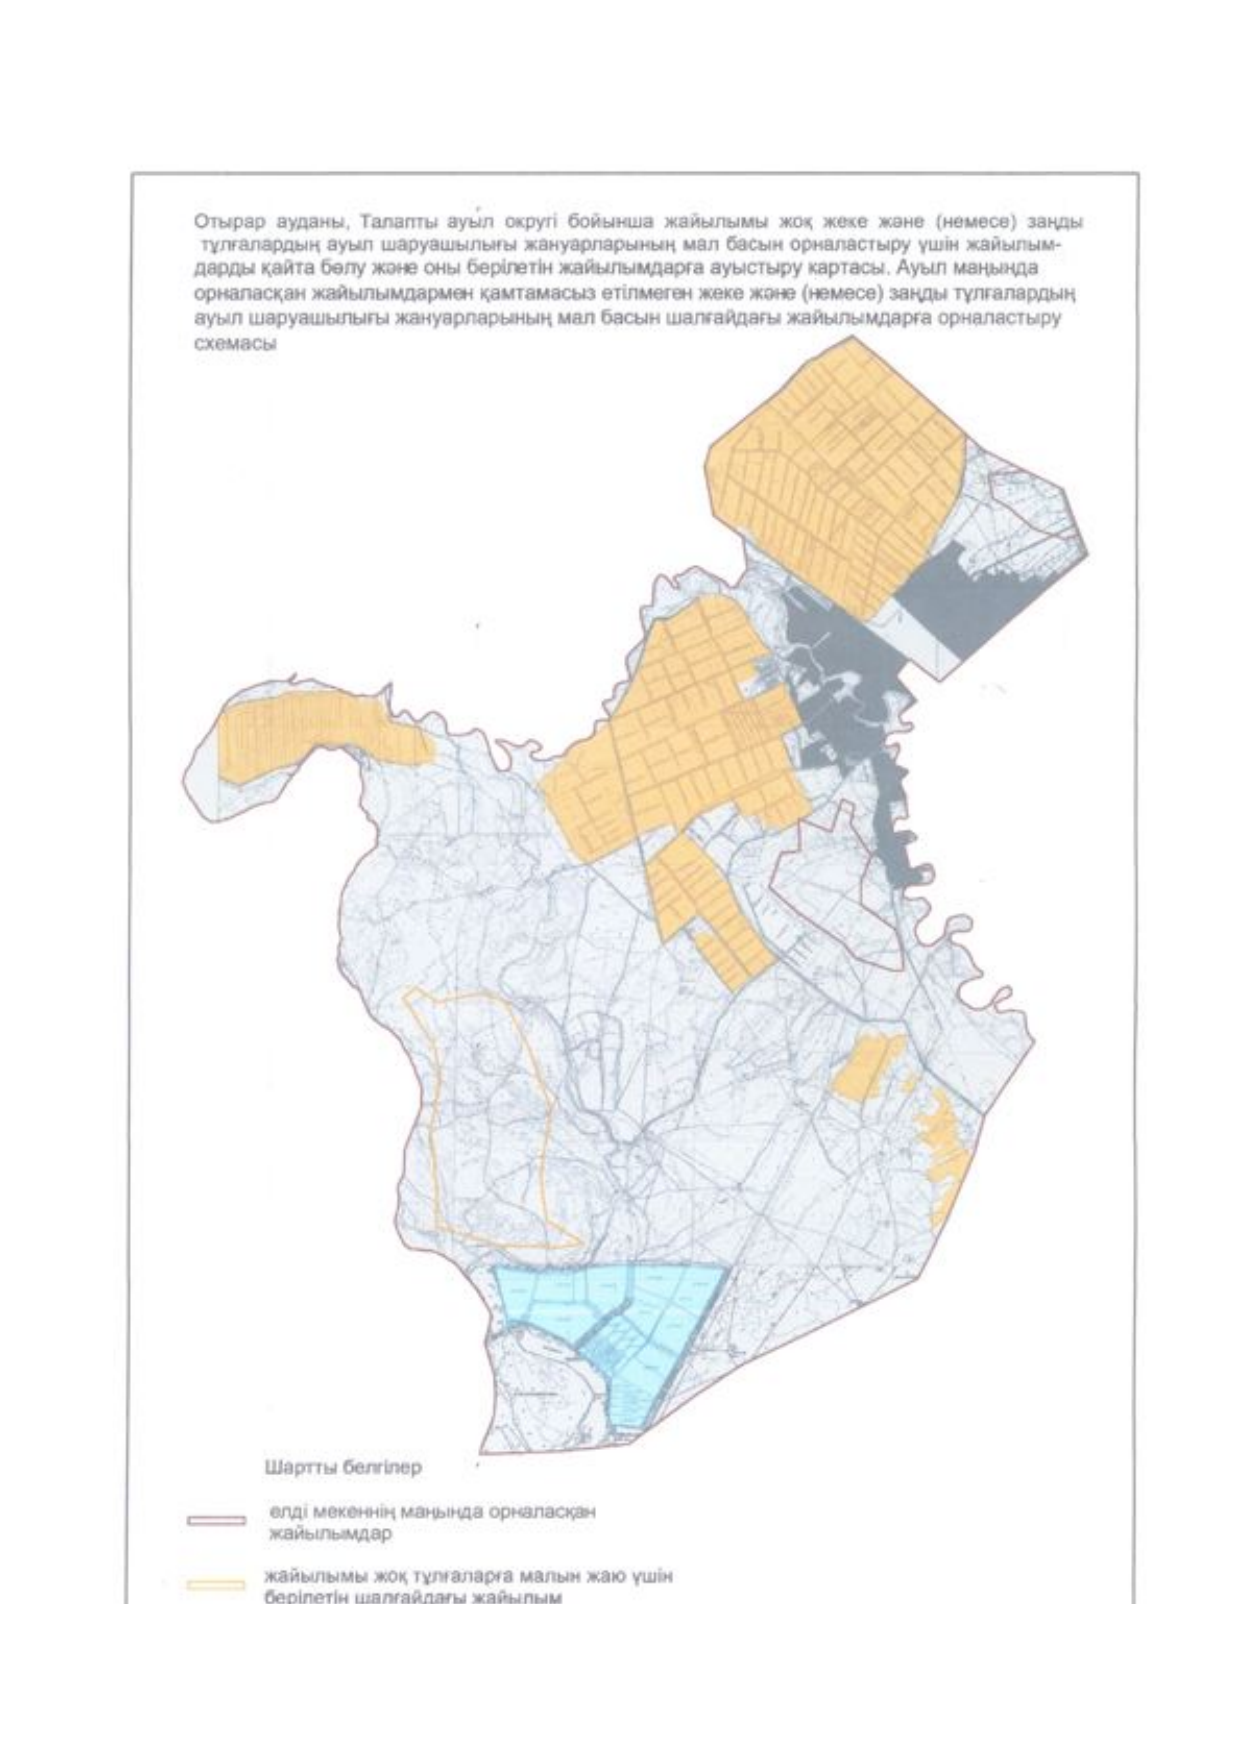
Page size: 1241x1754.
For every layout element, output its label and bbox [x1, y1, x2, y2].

picture [112, 150, 1153, 1604]
